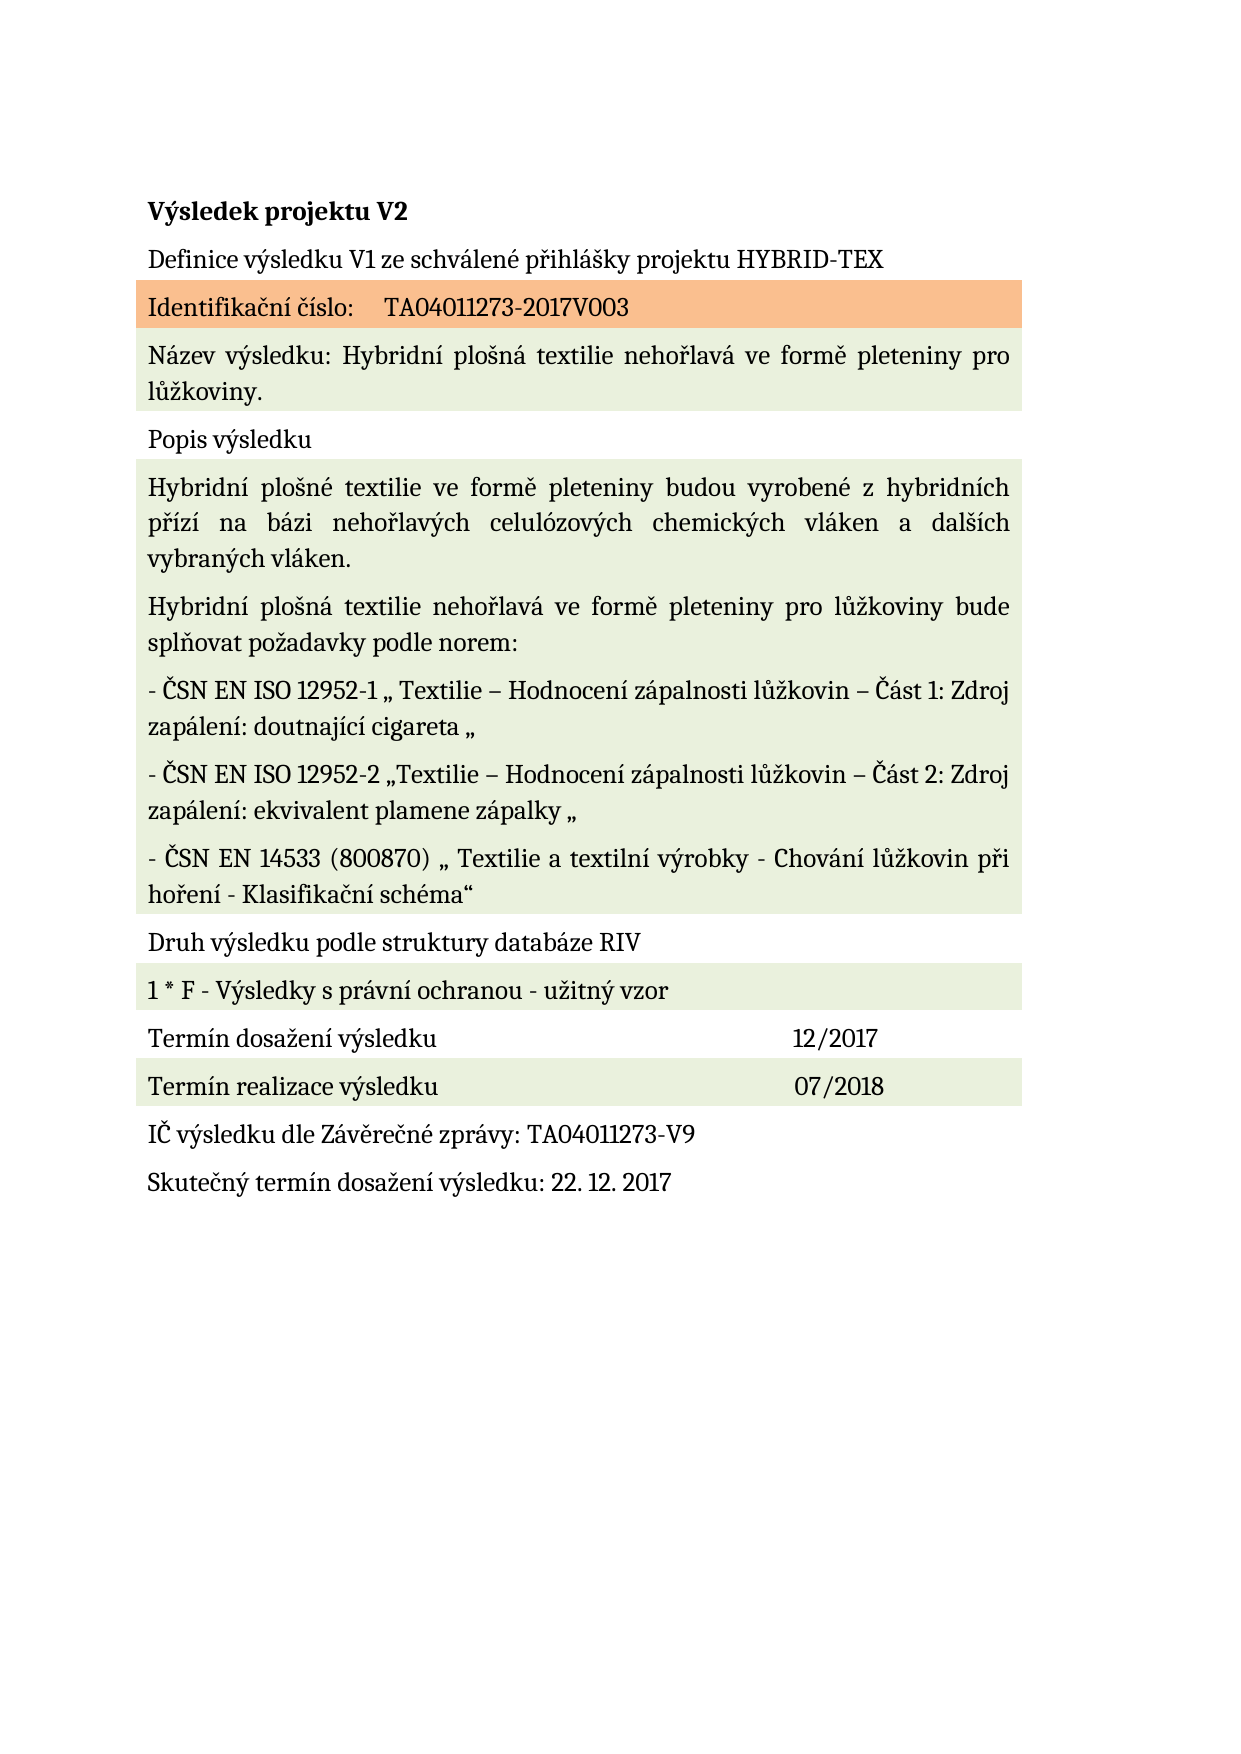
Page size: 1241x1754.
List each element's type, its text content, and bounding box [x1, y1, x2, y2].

table_cell Název výsledku: Hybridní plošná textilie nehořlavá ve formě pleteniny pro lůžkoviny. [136, 328, 1022, 411]
table_cell Termín realizace výsledku 07/2018 [136, 1058, 1022, 1106]
text IČ výsledku dle Závěrečné zprávy: TA04011273-V9 [148, 1119, 1093, 1150]
table_cell 1 * F - Výsledky s právní ochranou - užitný vzor [136, 963, 1022, 1010]
text Skutečný termín dosažení výsledku: 22. 12. 2017 [148, 1167, 1093, 1198]
table_cell Termín dosažení výsledku 12/2017 [136, 1010, 1022, 1058]
text Výsledek projektu V2 [148, 196, 1093, 227]
table_cell Druh výsledku podle struktury databáze RIV [136, 915, 1022, 962]
table_cell Popis výsledku [136, 411, 1022, 459]
text Definice výsledku V1 ze schválené přihlášky projektu HYBRID-TEX [148, 244, 1093, 275]
table_header Identifikační číslo: TA04011273-2017V003 [136, 280, 1022, 328]
table_cell Hybridní plošné textilie ve formě pleteniny budou vyrobené z hybridních přízí na bázi nehořlavých celulózových chemických vláken a dalších vybraných vláken. Hybridní plošná textilie nehořlavá ve formě pleteniny pro lůžkoviny bude splňovat požadavky podle norem: - ČSN EN ISO 12952-1 „ Textilie – Hodnocení zápalnosti lůžkovin – Část 1: Zdroj zapálení: doutnající cigareta „ - ČSN EN ISO 12952-2 „Textilie – Hodnocení zápalnosti lůžkovin – Část 2: Zdroj zapálení: ekvivalent plamene zápalky „ - ČSN EN 14533 (800870) „ Textilie a textilní výrobky - Chování lůžkovin při hoření - Klasifikační schéma“ [136, 459, 1022, 914]
